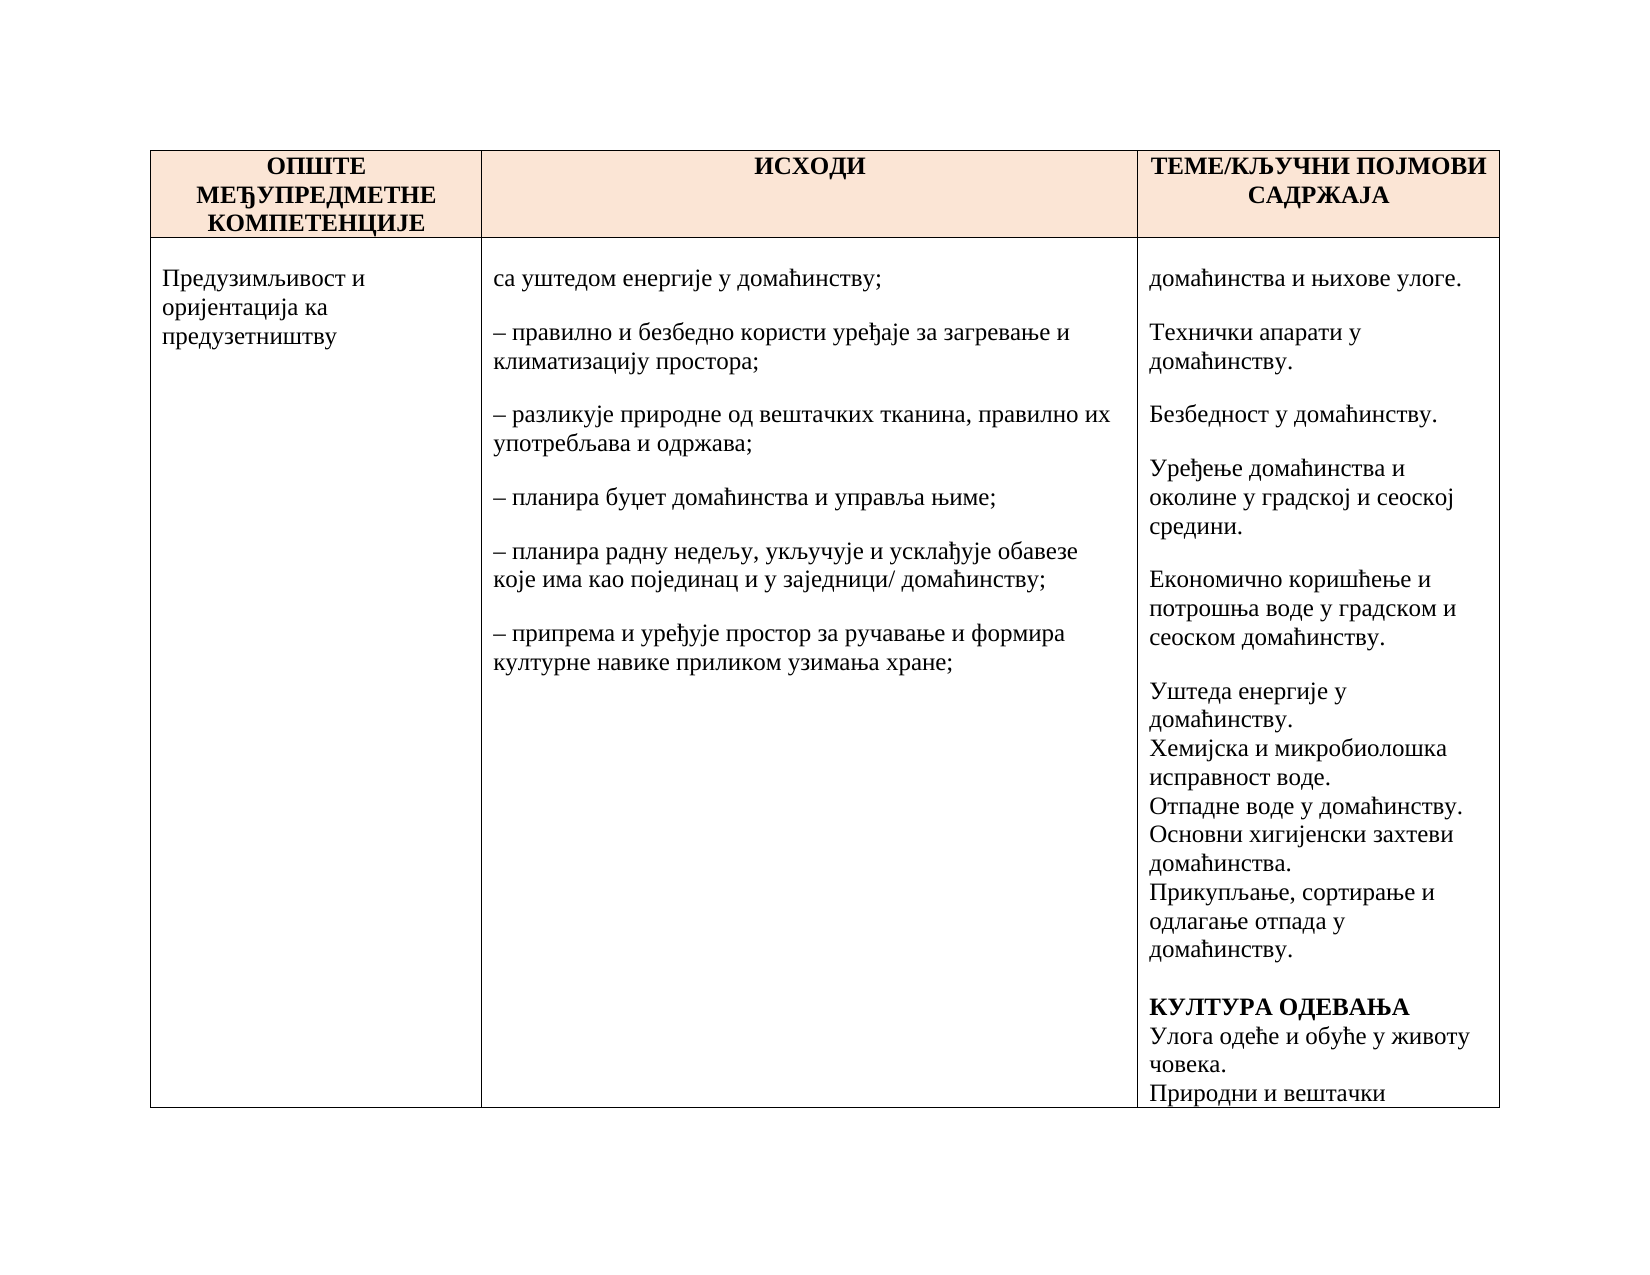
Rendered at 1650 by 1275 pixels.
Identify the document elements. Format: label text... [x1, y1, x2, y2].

table_header ТЕМЕ/КЉУЧНИ ПОЈМОВИ САДРЖАЈА [1138, 151, 1499, 237]
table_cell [1138, 238, 1499, 1107]
table_header ИСХОДИ [482, 151, 1137, 237]
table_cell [151, 238, 481, 1107]
table_header ОПШТЕ МЕЂУПРЕДМЕТНЕ КОМПЕТЕНЦИЈЕ [151, 151, 481, 237]
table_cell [482, 238, 1137, 1107]
